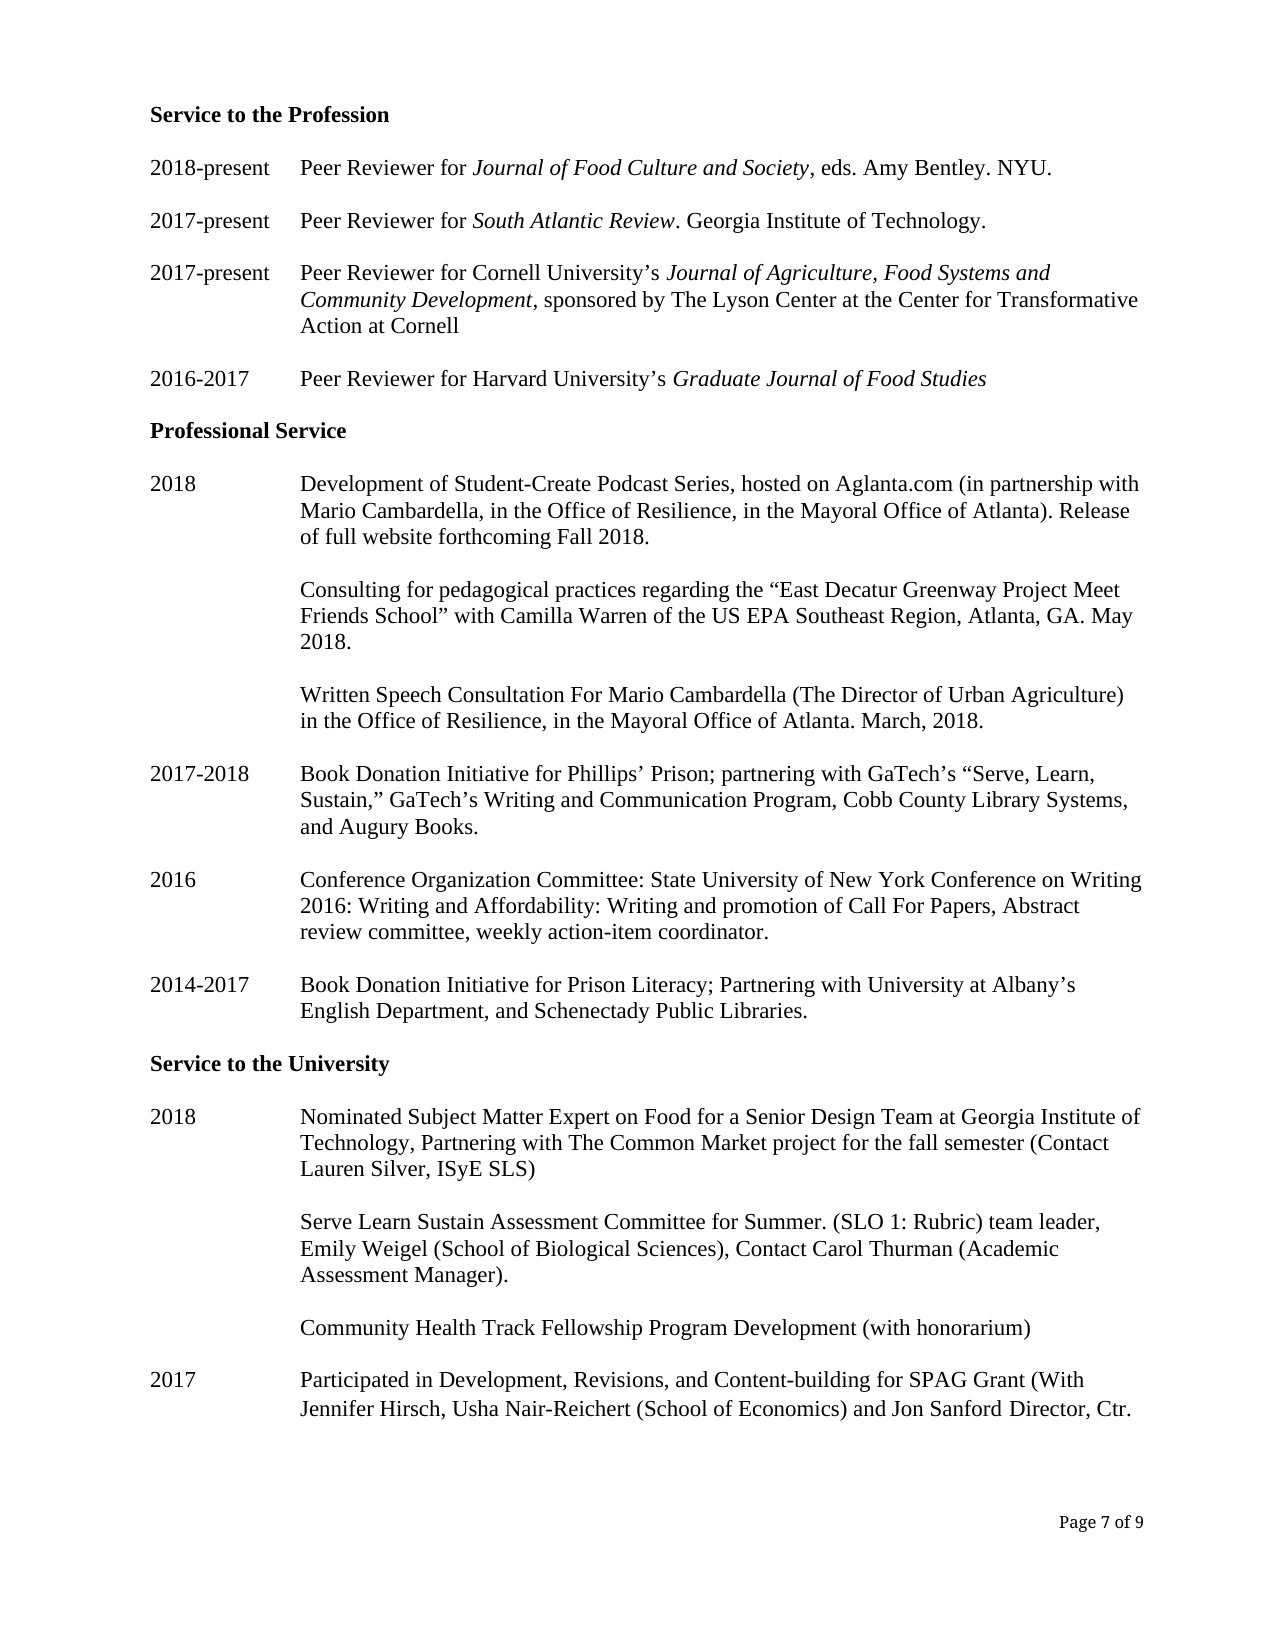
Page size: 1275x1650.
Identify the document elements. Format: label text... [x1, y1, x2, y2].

text Community Health Track Fellowship Program Development (with honorarium) [150, 1314, 1144, 1340]
text Service to the Profession [150, 101, 1144, 128]
text Written Speech Consultation For Mario Cambardella (The Director of Urban Agriculture) in the Office of Resilience, in the Mayoral Office of Atlanta. March, 2018. [300, 681, 1144, 734]
text 2017-2018 Book Donation Initiative for Phillips’ Prison; partnering with GaTech’s “Serve, Learn, Sustain,” GaTech’s Writing and Communication Program, Cobb County Library Systems, and Augury Books. [150, 760, 1144, 839]
text 2016 Conference Organization Committee: State University of New York Conference on Writing 2016: Writing and Affordability: Writing and promotion of Call For Papers, Abstract review committee, weekly action-item coordinator. [150, 866, 1144, 945]
text Community Development, sponsored by The Lyson Center at the Center for Transformative Action at Cornell [300, 286, 1144, 338]
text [150, 1366, 1144, 1421]
text Professional Service [150, 418, 1144, 444]
text Service to the University [150, 1050, 1144, 1076]
text 2017-present Peer Reviewer for South Atlantic Review. Georgia Institute of Technology. [150, 207, 1144, 233]
text 2017-present Peer Reviewer for Cornell University’s Journal of Agriculture, Food Systems and [150, 259, 1144, 286]
text 2016-2017 Peer Reviewer for Harvard University’s Graduate Journal of Food Studies [150, 365, 1144, 391]
text Serve Learn Sustain Assessment Committee for Summer. (SLO 1: Rubric) team leader, Emily Weigel (School of Biological Sciences), Contact Carol Thurman (Academic Assessment Manager). [300, 1208, 1144, 1287]
text 2014-2017 Book Donation Initiative for Prison Literacy; Partnering with University at Albany’s English Department, and Schenectady Public Libraries. [150, 971, 1144, 1024]
text Consulting for pedagogical practices regarding the “East Decatur Greenway Project Meet Friends School” with Camilla Warren of the US EPA Southeast Region, Atlanta, GA. May 2018. [300, 576, 1144, 655]
text 2018-present Peer Reviewer for Journal of Food Culture and Society, eds. Amy Bentley. NYU. [150, 154, 1144, 180]
text 2018 Nominated Subject Matter Expert on Food for a Senior Design Team at Georgia Institute of Technology, Partnering with The Common Market project for the fall semester (Contact Lauren Silver, ISyE SLS) [150, 1103, 1144, 1182]
text 2018 Development of Student-Create Podcast Series, hosted on Aglanta.com (in partnership with Mario Cambardella, in the Office of Resilience, in the Mayoral Office of Atlanta). Release of full website forthcoming Fall 2018. [150, 470, 1144, 549]
